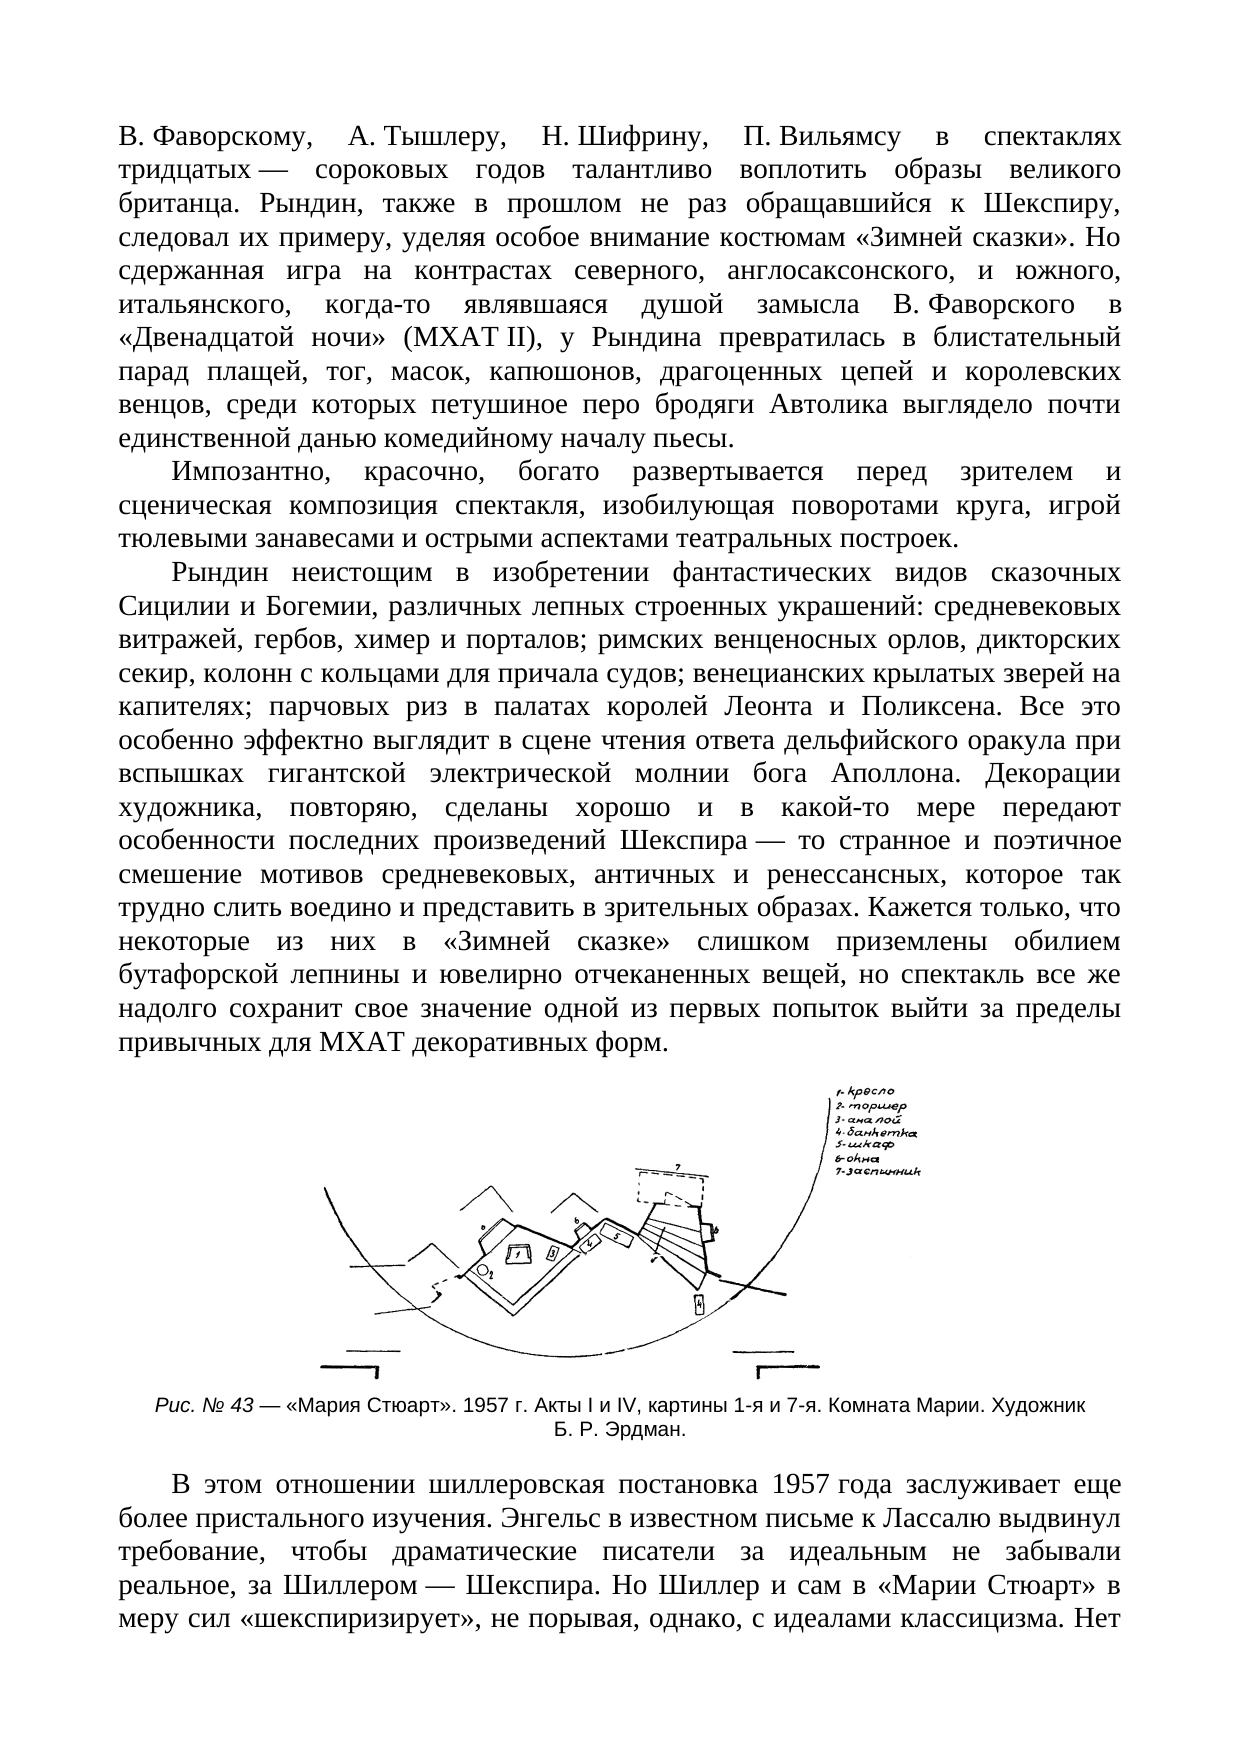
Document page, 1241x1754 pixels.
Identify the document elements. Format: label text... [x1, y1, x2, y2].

text Рындин неистощим в изобретении фантастических видов сказочных Сицилии и Богемии, различных лепных строенных украшений: средневековых {120} витражей, гербов, химер и порталов; римских венценосных орлов, дикторских секир, колонн с кольцами для причала судов; венецианских крылатых зверей на капителях; парчовых риз в палатах королей Леонта и Поликсена. Все это особенно эффектно выглядит в сцене чтения ответа дельфийского оракула при вспышках гигантской электрической молнии бога Аполлона. Декорации художника, повторяю, сделаны хорошо и в какой-то мере передают особенности последних произведений Шекспира — то странное и поэтичное смешение мотивов средневековых, античных и ренессансных, которое так трудно слить воедино и представить в зрительных образах. Кажется только, что некоторые из них в «Зимней сказке» слишком приземлены обилием бутафорской лепнины и ювелирно отчеканенных вещей, но спектакль все же надолго сохранит свое значение одной из первых попыток выйти за пределы привычных для МХАТ декоративных форм. [118, 554, 1122, 1057]
picture [317, 1082, 923, 1381]
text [118, 1466, 1122, 1634]
text Рис. № 43 — «Мария Стюарт». 1957 г. Акты I и IV, картины 1-я и 7-я. Комната Марии. Художник Б. Р. Эрдман. [118, 1393, 1122, 1441]
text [118, 118, 1122, 453]
text Импозантно, красочно, богато развертывается перед зрителем и сценическая композиция спектакля, изобилующая поворотами круга, игрой тюлевыми занавесами и острыми аспектами театральных построек. [118, 453, 1122, 554]
